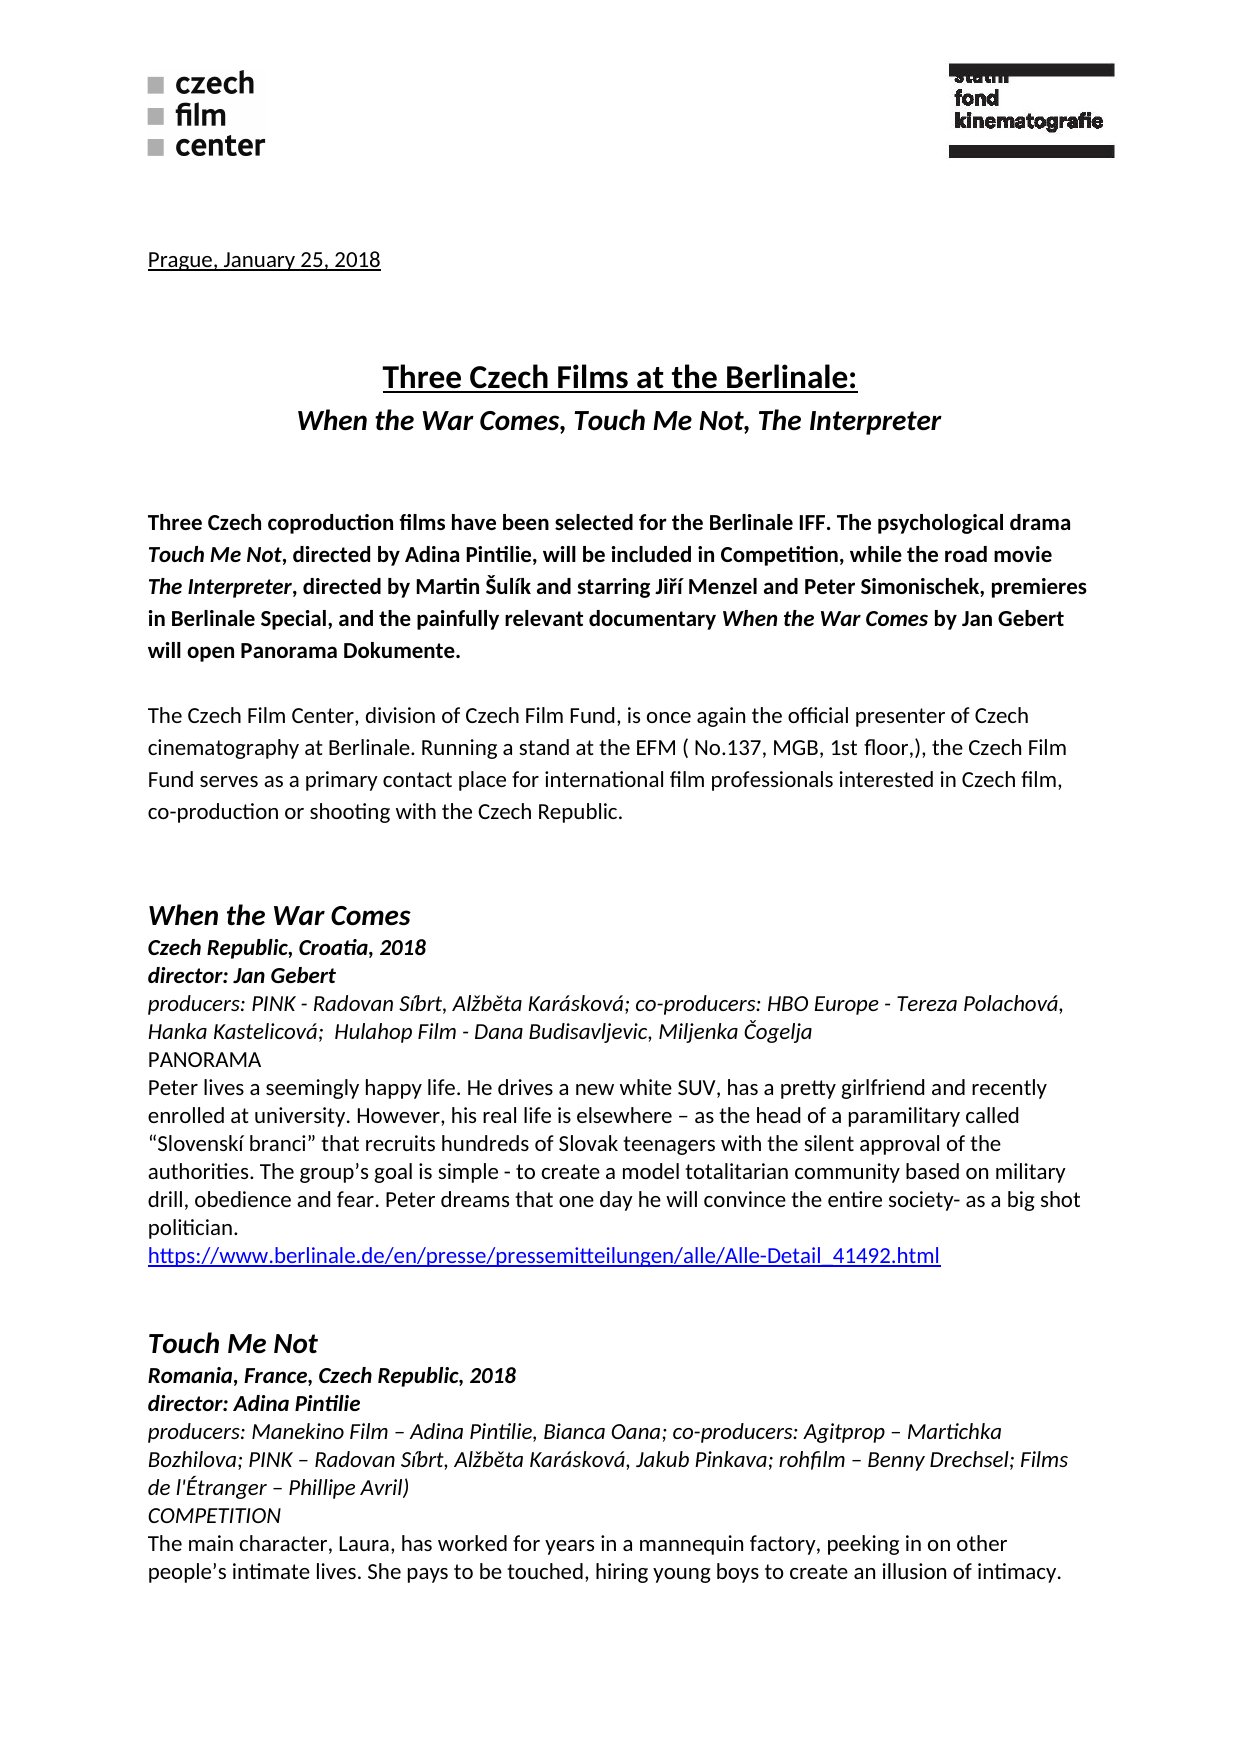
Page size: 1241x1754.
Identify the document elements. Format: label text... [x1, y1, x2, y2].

text The Czech Film Center, division of Czech Film Fund, is once again the official presenter of Czech cinematography at Berlinale. Running a stand at the EFM ( No.137, MGB, 1st floor,), the Czech Film Fund serves as a primary contact place for international film professionals interested in Czech film, co-production or shooting with the Czech Republic. [148, 701, 1093, 825]
text Prague, January 25, 2018 [148, 245, 1093, 273]
picture [935, 44, 1130, 169]
text COMPETITION The main character, Laura, has worked for years in a mannequin factory, peeking in on other people’s intimate lives. She pays to be touched, hiring young boys to create an illusion of intimacy. [148, 1501, 1093, 1585]
text Touch Me Not Romania, France, Czech Republic, 2018 director: Adina Pintilie producers: Manekino Film – Adina Pintilie, Bianca Oana; co-producers: Agitprop – Martichka Bozhilova; PINK – Radovan Síbrt, Alžběta Karásková, Jakub Pinkava; rohfilm – Benny Drechsel; Films de l'Étranger – Phillipe Avril) [148, 1269, 1093, 1501]
text When the War Comes Czech Republic, Croatia, 2018 director: Jan Gebert producers: PINK - Radovan Síbrt, Alžběta Karásková; co-producers: HBO Europe - Tereza Polachová, Hanka Kastelicová; Hulahop Film - Dana Budisavljevic, Miljenka Čogelja PANORAMA Peter lives a seemingly happy life. He drives a new white SUV, has a pretty girlfriend and recently enrolled at university. However, his real life is elsewhere – as the head of a paramilitary called “Slovenskí branci” that recruits hundreds of Slovak teenagers with the silent approval of the authorities. The group’s goal is simple - to create a model totalitarian community based on military drill, obedience and fear. Peter dreams that one day he will convince the entire society- as a big shot politician. [148, 897, 1093, 1241]
text https://www.berlinale.de/en/presse/pressemitteilungen/alle/Alle-Detail_41492.html [148, 1241, 1093, 1269]
text Three Czech Films at the Berlinale: When the War Comes, Touch Me Not, The Interpreter [148, 356, 1093, 438]
picture [147, 70, 265, 156]
text Three Czech coproduction films have been selected for the Berlinale IFF. The psychological drama Touch Me Not, directed by Adina Pintilie, will be included in Competition, while the road movie The Interpreter, directed by Martin Šulík and starring Jiří Menzel and Peter Simonischek, premieres in Berlinale Special, and the painfully relevant documentary When the War Comes by Jan Gebert will open Panorama Dokumente. [148, 508, 1093, 664]
